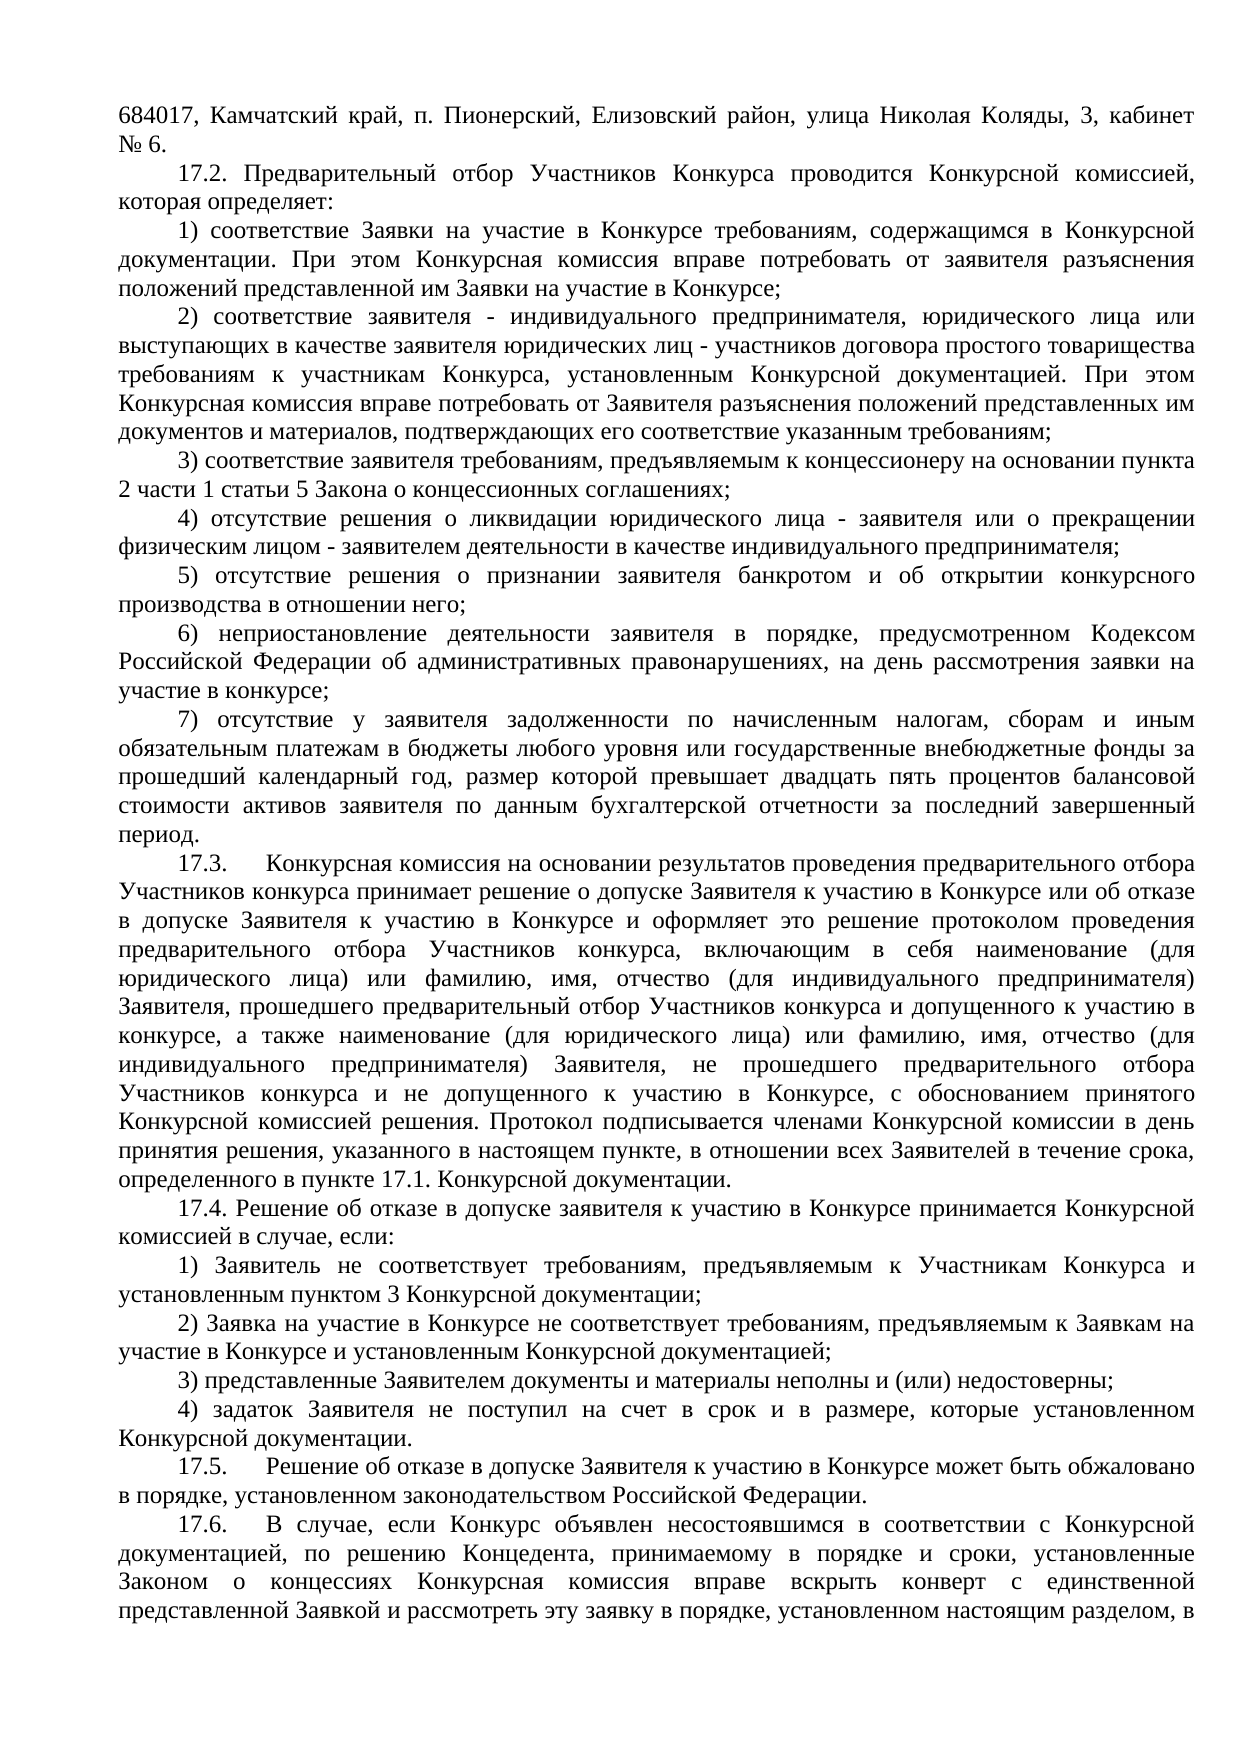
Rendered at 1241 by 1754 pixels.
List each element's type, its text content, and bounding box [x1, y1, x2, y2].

text 4) отсутствие решения о ликвидации юридического лица - заявителя или о прекращении физическим лицом - заявителем деятельности в качестве индивидуального предпринимателя; [118, 503, 1196, 560]
text 3) соответствие заявителя требованиям, предъявляемым к концессионеру на основании пункта 2 части 1 статьи 5 Закона о концессионных соглашениях; [118, 445, 1196, 503]
text 4) задаток Заявителя не поступил на счет в срок и в размере, которые установленном Конкурсной документации. [118, 1394, 1196, 1451]
text 5) отсутствие решения о признании заявителя банкротом и об открытии конкурсного производства в отношении него; [118, 560, 1196, 618]
text 1) соответствие Заявки на участие в Конкурсе требованиям, содержащимся в Конкурсной документации. При этом Конкурсная комиссия вправе потребовать от заявителя разъяснения положений представленной им Заявки на участие в Конкурсе; [118, 215, 1196, 301]
text 17.2. Предварительный отбор Участников Конкурса проводится Конкурсной комиссией, которая определяет: [118, 158, 1196, 215]
text 17.5. Решение об отказе в допуске Заявителя к участию в Конкурсе может быть обжаловано в порядке, установленном законодательством Российской Федерации. [118, 1451, 1196, 1509]
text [118, 1509, 1196, 1624]
text 2) соответствие заявителя - индивидуального предпринимателя, юридического лица или выступающих в качестве заявителя юридических лиц - участников договора простого товарищества требованиям к участникам Конкурса, установленным Конкурсной документацией. При этом Конкурсная комиссия вправе потребовать от Заявителя разъяснения положений представленных им документов и материалов, подтверждающих его соответствие указанным требованиям; [118, 301, 1196, 445]
text 17.3. Конкурсная комиссия на основании результатов проведения предварительного отбора Участников конкурса принимает решение о допуске Заявителя к участию в Конкурсе или об отказе в допуске Заявителя к участию в Конкурсе и оформляет это решение протоколом проведения предварительного отбора Участников конкурса, включающим в себя наименование (для юридического лица) или фамилию, имя, отчество (для индивидуального предпринимателя) Заявителя, прошедшего предварительный отбор Участников конкурса и допущенного к участию в конкурсе, а также наименование (для юридического лица) или фамилию, имя, отчество (для индивидуального предпринимателя) Заявителя, не прошедшего предварительного отбора Участников конкурса и не допущенного к участию в Конкурсе, с обоснованием принятого Конкурсной комиссией решения. Протокол подписывается членами Конкурсной комиссии в день принятия решения, указанного в настоящем пункте, в отношении всех Заявителей в течение срока, определенного в пункте 17.1. Конкурсной документации. [118, 848, 1196, 1193]
text 1) Заявитель не соответствует требованиям, предъявляемым к Участникам Конкурса и установленным пунктом 3 Конкурсной документации; [118, 1250, 1196, 1308]
text 3) представленные Заявителем документы и материалы неполны и (или) недостоверны; [118, 1365, 1196, 1394]
text 2) Заявка на участие в Конкурсе не соответствует требованиям, предъявляемым к Заявкам на участие в Конкурсе и установленным Конкурсной документацией; [118, 1308, 1196, 1365]
text 6) неприостановление деятельности заявителя в порядке, предусмотренном Кодексом Российской Федерации об административных правонарушениях, на день рассмотрения заявки на участие в конкурсе; [118, 618, 1196, 704]
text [118, 100, 1196, 158]
text 17.4. Решение об отказе в допуске заявителя к участию в Конкурсе принимается Конкурсной комиссией в случае, если: [118, 1193, 1196, 1250]
text 7) отсутствие у заявителя задолженности по начисленным налогам, сборам и иным обязательным платежам в бюджеты любого уровня или государственные внебюджетные фонды за прошедший календарный год, размер которой превышает двадцать пять процентов балансовой стоимости активов заявителя по данным бухгалтерской отчетности за последний завершенный период. [118, 704, 1196, 848]
